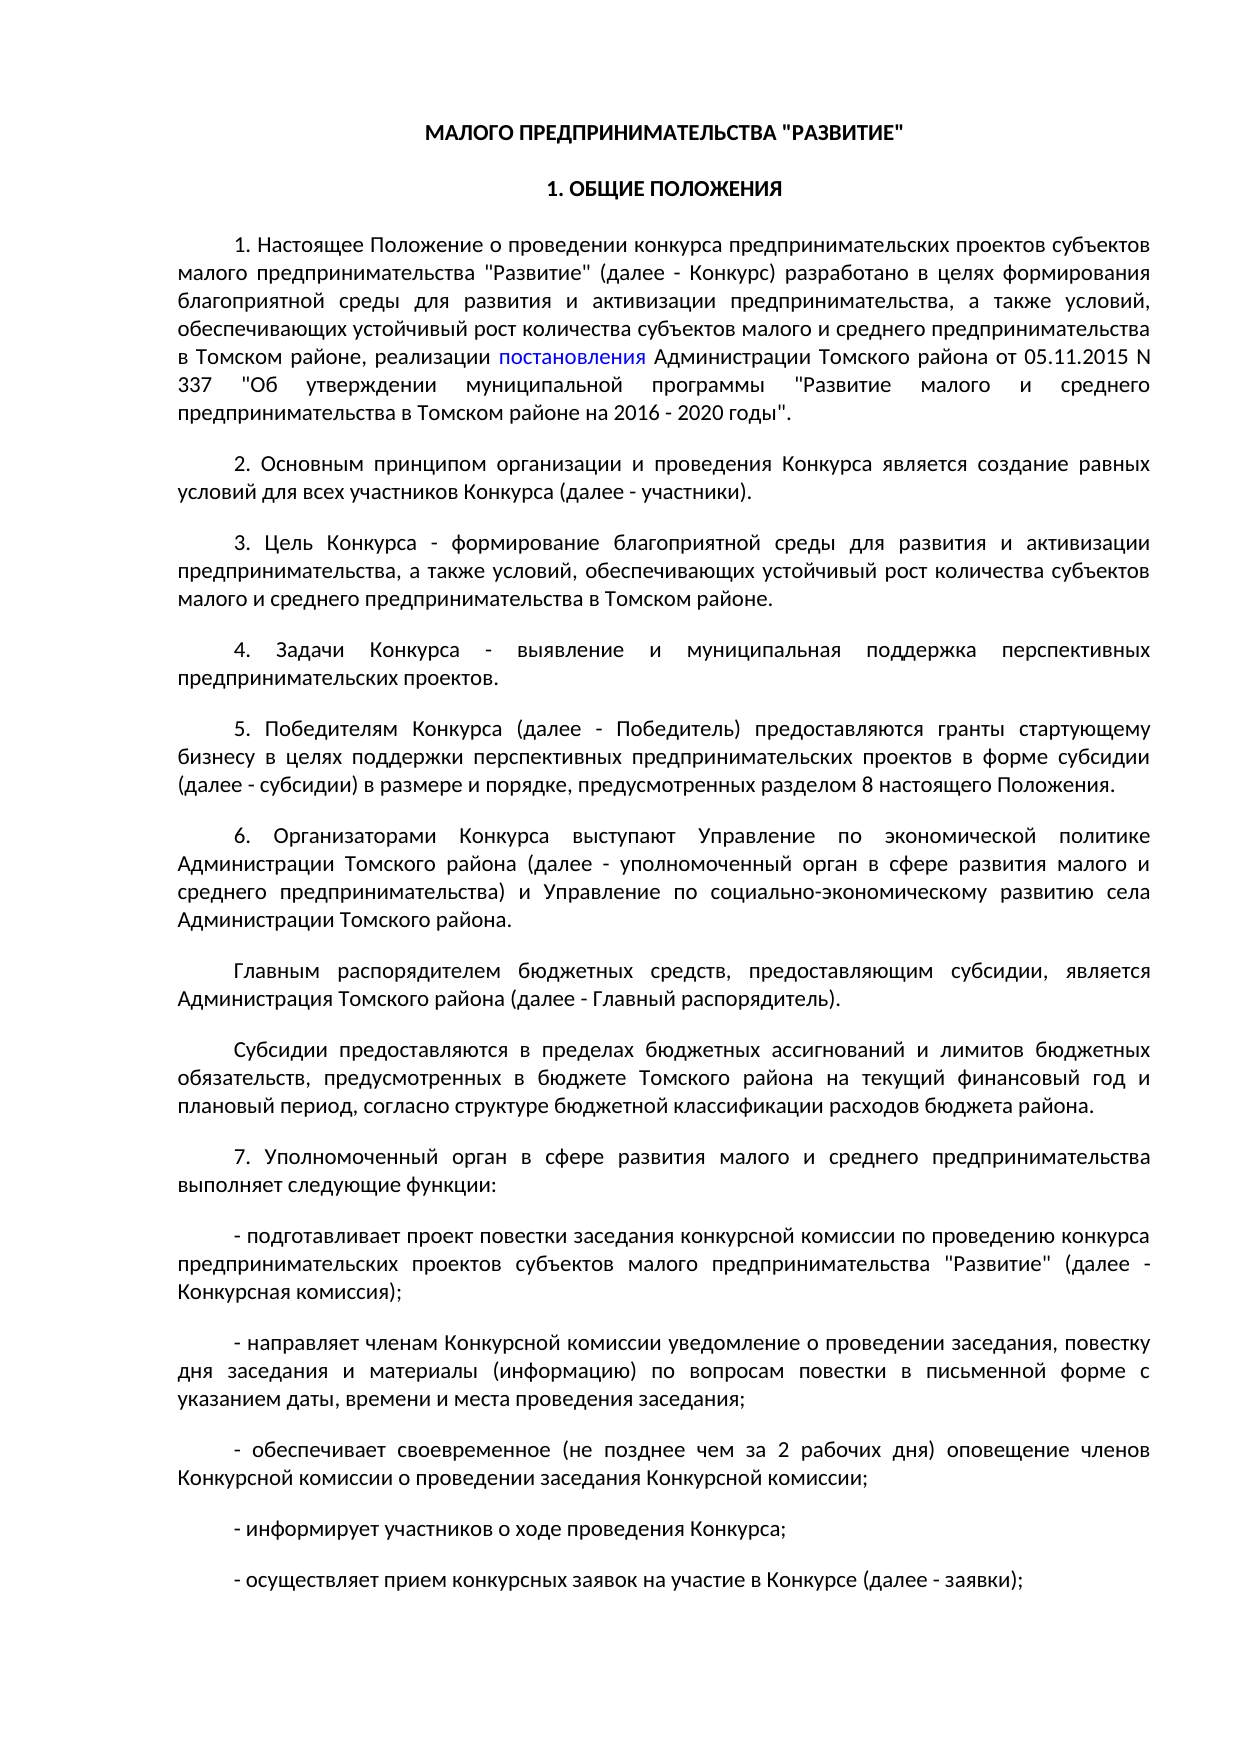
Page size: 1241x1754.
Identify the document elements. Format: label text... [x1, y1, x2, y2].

text 2. Основным принципом организации и проведения Конкурса является создание равных условий для всех участников Конкурса (далее - участники). [177, 449, 1152, 505]
text 5. Победителям Конкурса (далее - Победитель) предоставляются гранты стартующему бизнесу в целях поддержки перспективных предпринимательских проектов в форме субсидии (далее - субсидии) в размере и порядке, предусмотренных разделом 8 настоящего Положения. [177, 714, 1152, 798]
text 6. Организаторами Конкурса выступают Управление по экономической политике Администрации Томского района (далее - уполномоченный орган в сфере развития малого и среднего предпринимательства) и Управление по социально-экономическому развитию села Администрации Томского района. [177, 821, 1152, 933]
text 1. Настоящее Положение о проведении конкурса предпринимательских проектов субъектов малого предпринимательства "Развитие" (далее - Конкурс) разработано в целях формирования благоприятной среды для развития и активизации предпринимательства, а также условий, обеспечивающих устойчивый рост количества субъектов малого и среднего предпринимательства в Томском районе, реализации постановления Администрации Томского района от 05.11.2015 N 337 "Об утверждении муниципальной программы "Развитие малого и среднего предпринимательства в Томском районе на 2016 - 2020 годы". [177, 230, 1152, 426]
title МАЛОГО ПРЕДПРИНИМАТЕЛЬСТВА "РАЗВИТИЕ" [177, 118, 1152, 146]
text Главным распорядителем бюджетных средств, предоставляющим субсидии, является Администрация Томского района (далее - Главный распорядитель). [177, 956, 1152, 1012]
text 4. Задачи Конкурса - выявление и муниципальная поддержка перспективных предпринимательских проектов. [177, 635, 1152, 691]
text 7. Уполномоченный орган в сфере развития малого и среднего предпринимательства выполняет следующие функции: [177, 1142, 1152, 1198]
text - информирует участников о ходе проведения Конкурса; [177, 1514, 1152, 1542]
text 3. Цель Конкурса - формирование благоприятной среды для развития и активизации предпринимательства, а также условий, обеспечивающих устойчивый рост количества субъектов малого и среднего предпринимательства в Томском районе. [177, 528, 1152, 612]
text - осуществляет прием конкурсных заявок на участие в Конкурсе (далее - заявки); [177, 1565, 1152, 1593]
text Субсидии предоставляются в пределах бюджетных ассигнований и лимитов бюджетных обязательств, предусмотренных в бюджете Томского района на текущий финансовый год и плановый период, согласно структуре бюджетной классификации расходов бюджета района. [177, 1035, 1152, 1119]
text - подготавливает проект повестки заседания конкурсной комиссии по проведению конкурса предпринимательских проектов субъектов малого предпринимательства "Развитие" (далее - Конкурсная комиссия); [177, 1221, 1152, 1305]
title 1. ОБЩИЕ ПОЛОЖЕНИЯ [177, 174, 1152, 202]
text - обеспечивает своевременное (не позднее чем за 2 рабочих дня) оповещение членов Конкурсной комиссии о проведении заседания Конкурсной комиссии; [177, 1435, 1152, 1491]
text - направляет членам Конкурсной комиссии уведомление о проведении заседания, повестку дня заседания и материалы (информацию) по вопросам повестки в письменной форме с указанием даты, времени и места проведения заседания; [177, 1328, 1152, 1412]
